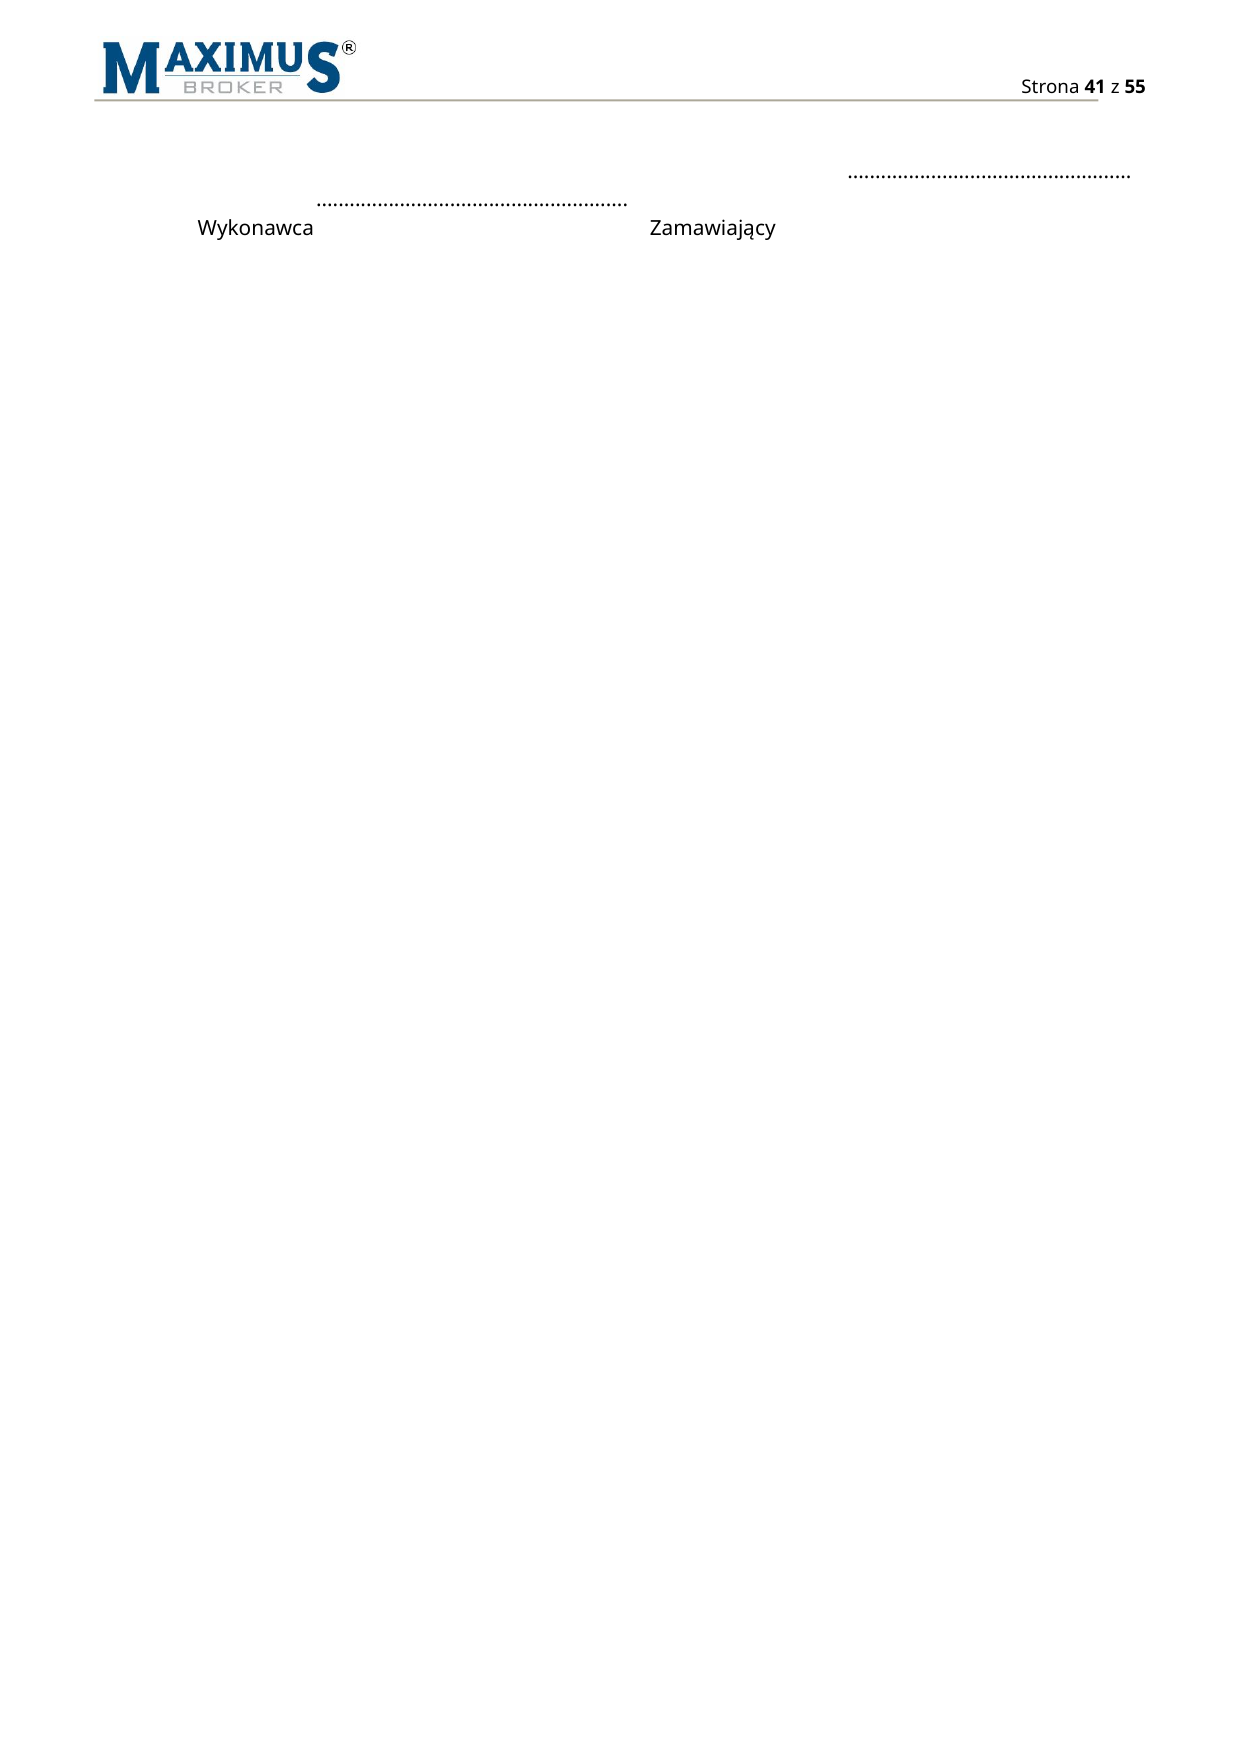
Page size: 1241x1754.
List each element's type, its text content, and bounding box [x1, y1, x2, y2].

picture [97, 36, 362, 98]
text ................................................... ........................................................ [94, 156, 1146, 213]
text Wykonawca Zamawiający [94, 213, 1146, 241]
